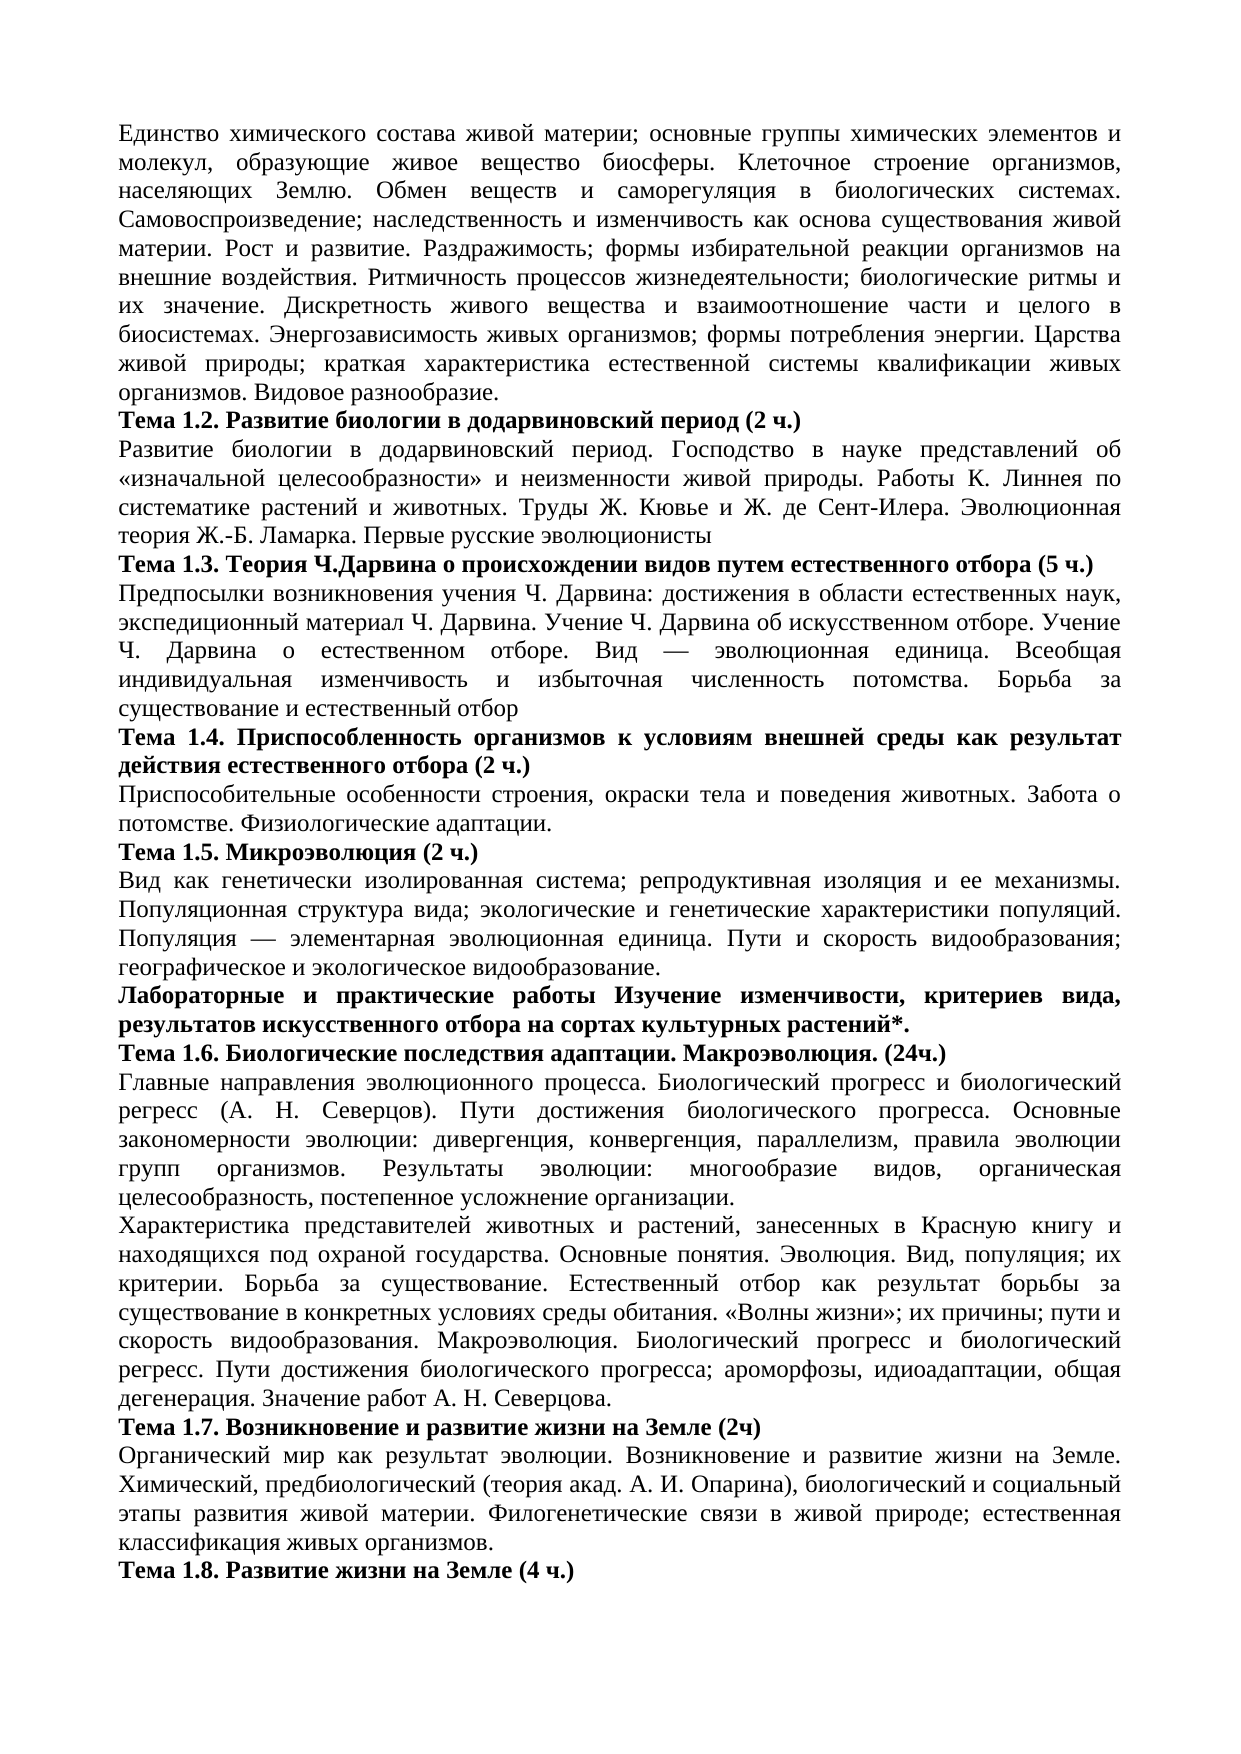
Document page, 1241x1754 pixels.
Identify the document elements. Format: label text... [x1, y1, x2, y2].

text Развитие биологии в додарвиновский период. Господство в науке представлений об «изначальной целесообразности» и неизменности живой природы. Работы К. Линнея по систематике растений и животных. Труды Ж. Кювье и Ж. де Сент-Илера. Эволюционная теория Ж.-Б. Ламарка. Первые русские эволюционисты [118, 434, 1122, 549]
text Главные направления эволюционного процесса. Биологический прогресс и биологический регресс (А. Н. Северцов). Пути достижения биологического прогресса. Основные закономерности эволюции: дивергенция, конвергенция, параллелизм, правила эволюции групп организмов. Результаты эволюции: многообразие видов, органическая целесообразность, постепенное усложнение организации. [118, 1067, 1122, 1211]
text Тема 1.6. Биологические последствия адаптации. Макроэволюция. (24ч.) [118, 1038, 1122, 1067]
text Тема 1.5. Микроэволюция (2 ч.) [118, 837, 1122, 866]
text Приспособительные особенности строения, окраски тела и поведения животных. Забота о потомстве. Физиологические адаптации. [118, 779, 1122, 837]
text Вид как генетически изолированная система; репродуктивная изоляция и ее механизмы. Популяционная структура вида; экологические и генетические характеристики популяций. Популяция — элементарная эволюционная единица. Пути и скорость видообразования; географическое и экологическое видообразование. [118, 866, 1122, 981]
text Характеристика представителей животных и растений, занесенных в Красную книгу и находящихся под охраной государства. Основные понятия. Эволюция. Вид, популяция; их критерии. Борьба за существование. Естественный отбор как результат борьбы за существование в конкретных условиях среды обитания. «Волны жизни»; их причины; пути и скорость видообразования. Макроэволюция. Биологический прогресс и биологический регресс. Пути достижения биологического прогресса; ароморфозы, идиоадаптации, общая дегенерация. Значение работ А. Н. Северцова. [118, 1211, 1122, 1412]
text Единство химического состава живой материи; основные группы химических элементов и молекул, образующие живое вещество биосферы. Клеточное строение организмов, населяющих Землю. Обмен веществ и саморегуляция в биологических системах. Самовоспроизведение; наследственность и изменчивость как основа существования живой материи. Рост и развитие. Раздражимость; формы избирательной реакции организмов на внешние воздействия. Ритмичность процессов жизнедеятельности; биологические ритмы и их значение. Дискретность живого вещества и взаимоотношение части и целого в биосистемах. Энергозависимость живых организмов; формы потребления энергии. Царства живой природы; краткая характеристика естественной системы квалификации живых организмов. Видовое разнообразие. [118, 118, 1122, 406]
text Органический мир как результат эволюции. Возникновение и развитие жизни на Земле. Химический, предбиологический (теория акад. А. И. Опарина), биологический и социальный этапы развития живой материи. Филогенетические связи в живой природе; естественная классификация живых организмов. [118, 1441, 1122, 1556]
text Тема 1.4. Приспособленность организмов к условиям внешней среды как результат действия естественного отбора (2 ч.) [118, 722, 1122, 779]
text Лабораторные и практические работы Изучение изменчивости, критериев вида, результатов искусственного отбора на сортах культурных растений*. [118, 981, 1122, 1038]
text Тема 1.7. Возникновение и развитие жизни на Земле (2ч) [118, 1412, 1122, 1441]
text Тема 1.2. Развитие биологии в додарвиновский период (2 ч.) [118, 406, 1122, 434]
text Предпосылки возникновения учения Ч. Дарвина: достижения в области естественных наук, экспедиционный материал Ч. Дарвина. Учение Ч. Дарвина об искусственном отборе. Учение Ч. Дарвина о естественном отборе. Вид — эволюционная единица. Всеобщая индивидуальная изменчивость и избыточная численность потомства. Борьба за существование и естественный отбор [118, 578, 1122, 722]
text Тема 1.3. Теория Ч.Дарвина о происхождении видов путем естественного отбора (5 ч.) [118, 549, 1122, 578]
text Тема 1.8. Развитие жизни на Земле (4 ч.) [118, 1556, 1122, 1584]
